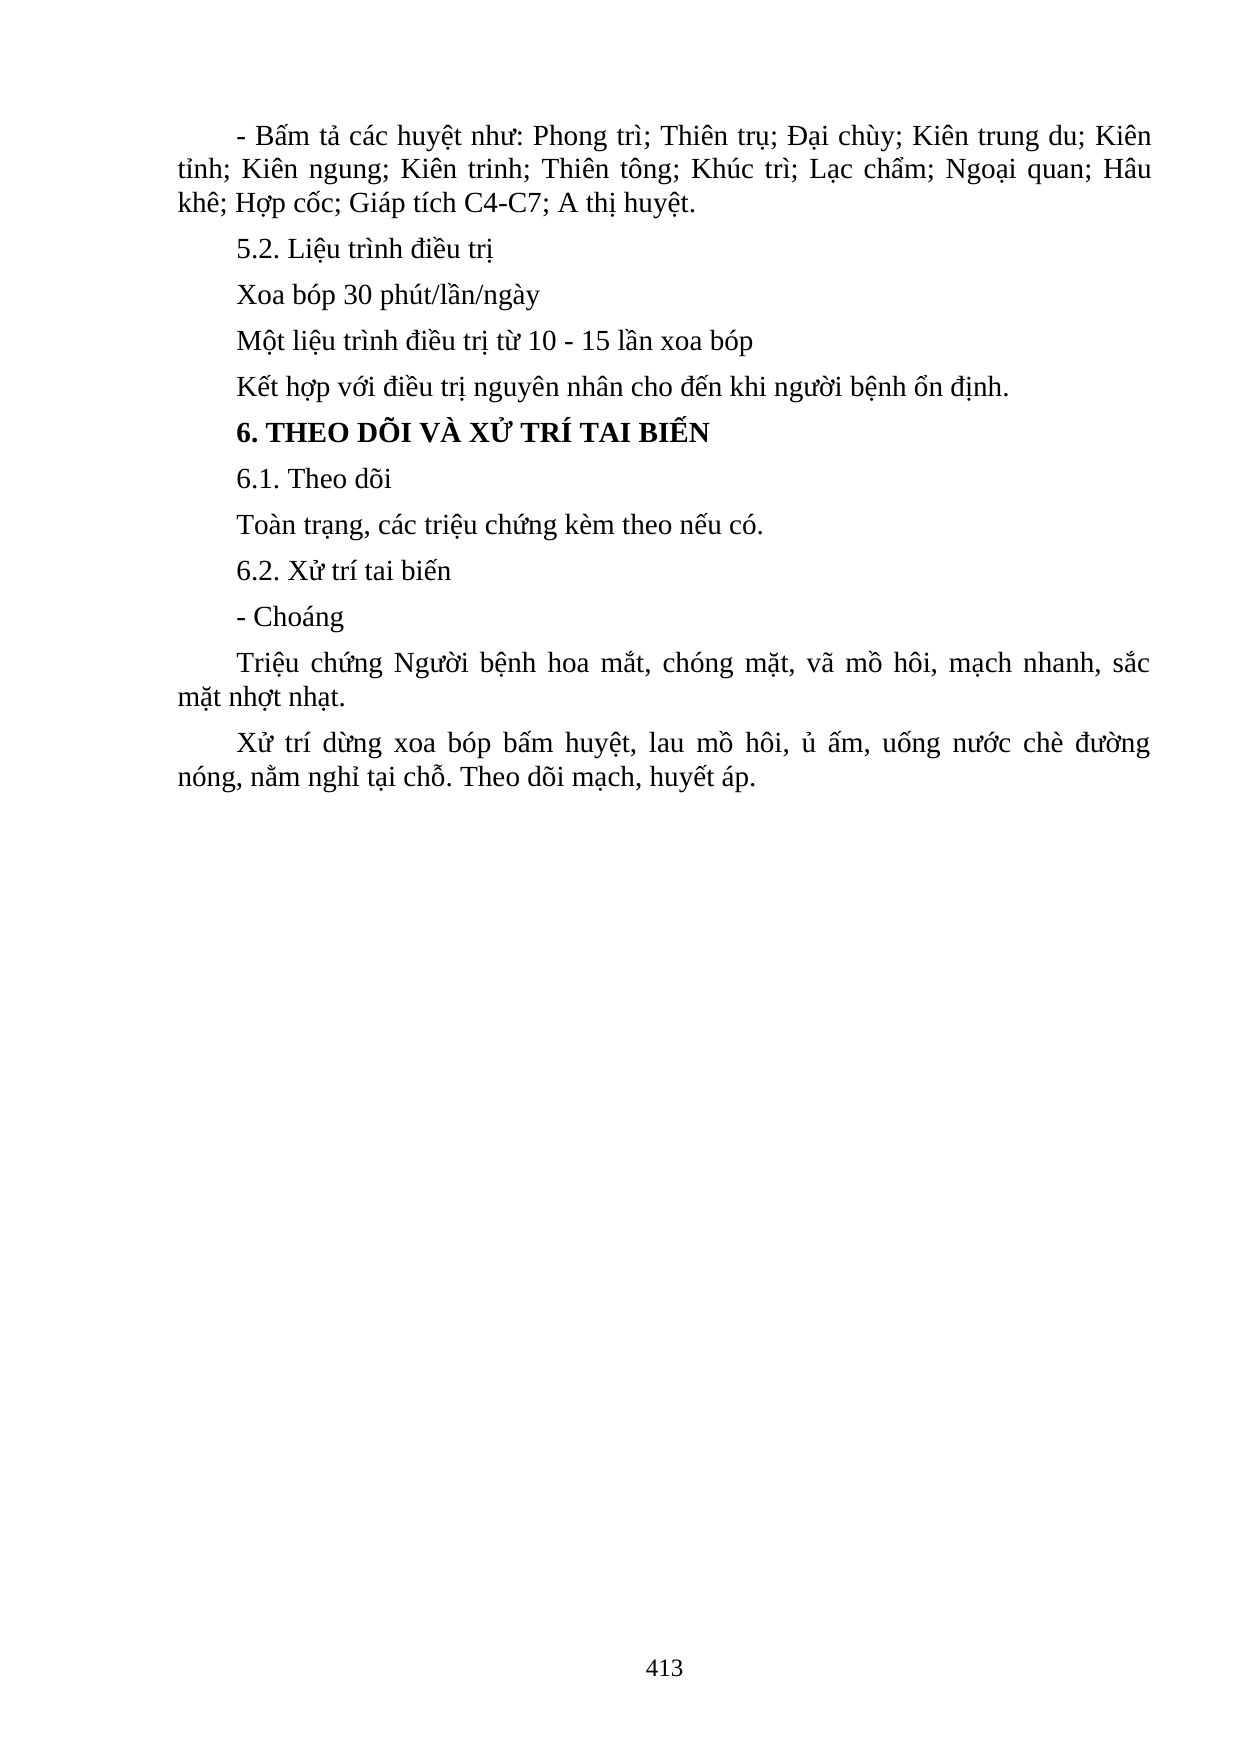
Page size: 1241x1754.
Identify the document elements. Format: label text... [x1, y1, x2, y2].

text 5.2. Liệu trình điều trị [177, 231, 1152, 265]
text Kết hợp với điều trị nguyên nhân cho đến khi người bệnh ổn định. [177, 369, 1152, 403]
text Xử trí dừng xoa bóp bấm huyệt, lau mồ hôi, ủ ấm, uống nước chè đường nóng, nằm nghỉ tại chỗ. Theo dõi mạch, huyết áp. [177, 725, 1152, 792]
text - Bấm tả các huyệt như: Phong trì; Thiên trụ; Đại chùy; Kiên trung du; Kiên tỉnh; Kiên ngung; Kiên trinh; Thiên tông; Khúc trì; Lạc chẩm; Ngoại quan; Hâu khê; Hợp cốc; Giáp tích C4-C7; A thị huyệt. [177, 118, 1152, 219]
text 6.1. Theo dõi [177, 461, 1152, 495]
text Xoa bóp 30 phút/lần/ngày [177, 277, 1152, 311]
text Triệu chứng Người bệnh hoa mắt, chóng mặt, vã mồ hôi, mạch nhanh, sắc mặt nhợt nhạt. [177, 646, 1152, 713]
text Toàn trạng, các triệu chứng kèm theo nếu có. [177, 507, 1152, 541]
text - Choáng [177, 599, 1152, 633]
text 6. THEO DÕI VÀ XỬ TRÍ TAI BIẾN [177, 415, 1152, 449]
text Một liệu trình điều trị từ 10 - 15 lần xoa bóp [177, 323, 1152, 357]
text 6.2. Xử trí tai biến [177, 553, 1152, 587]
